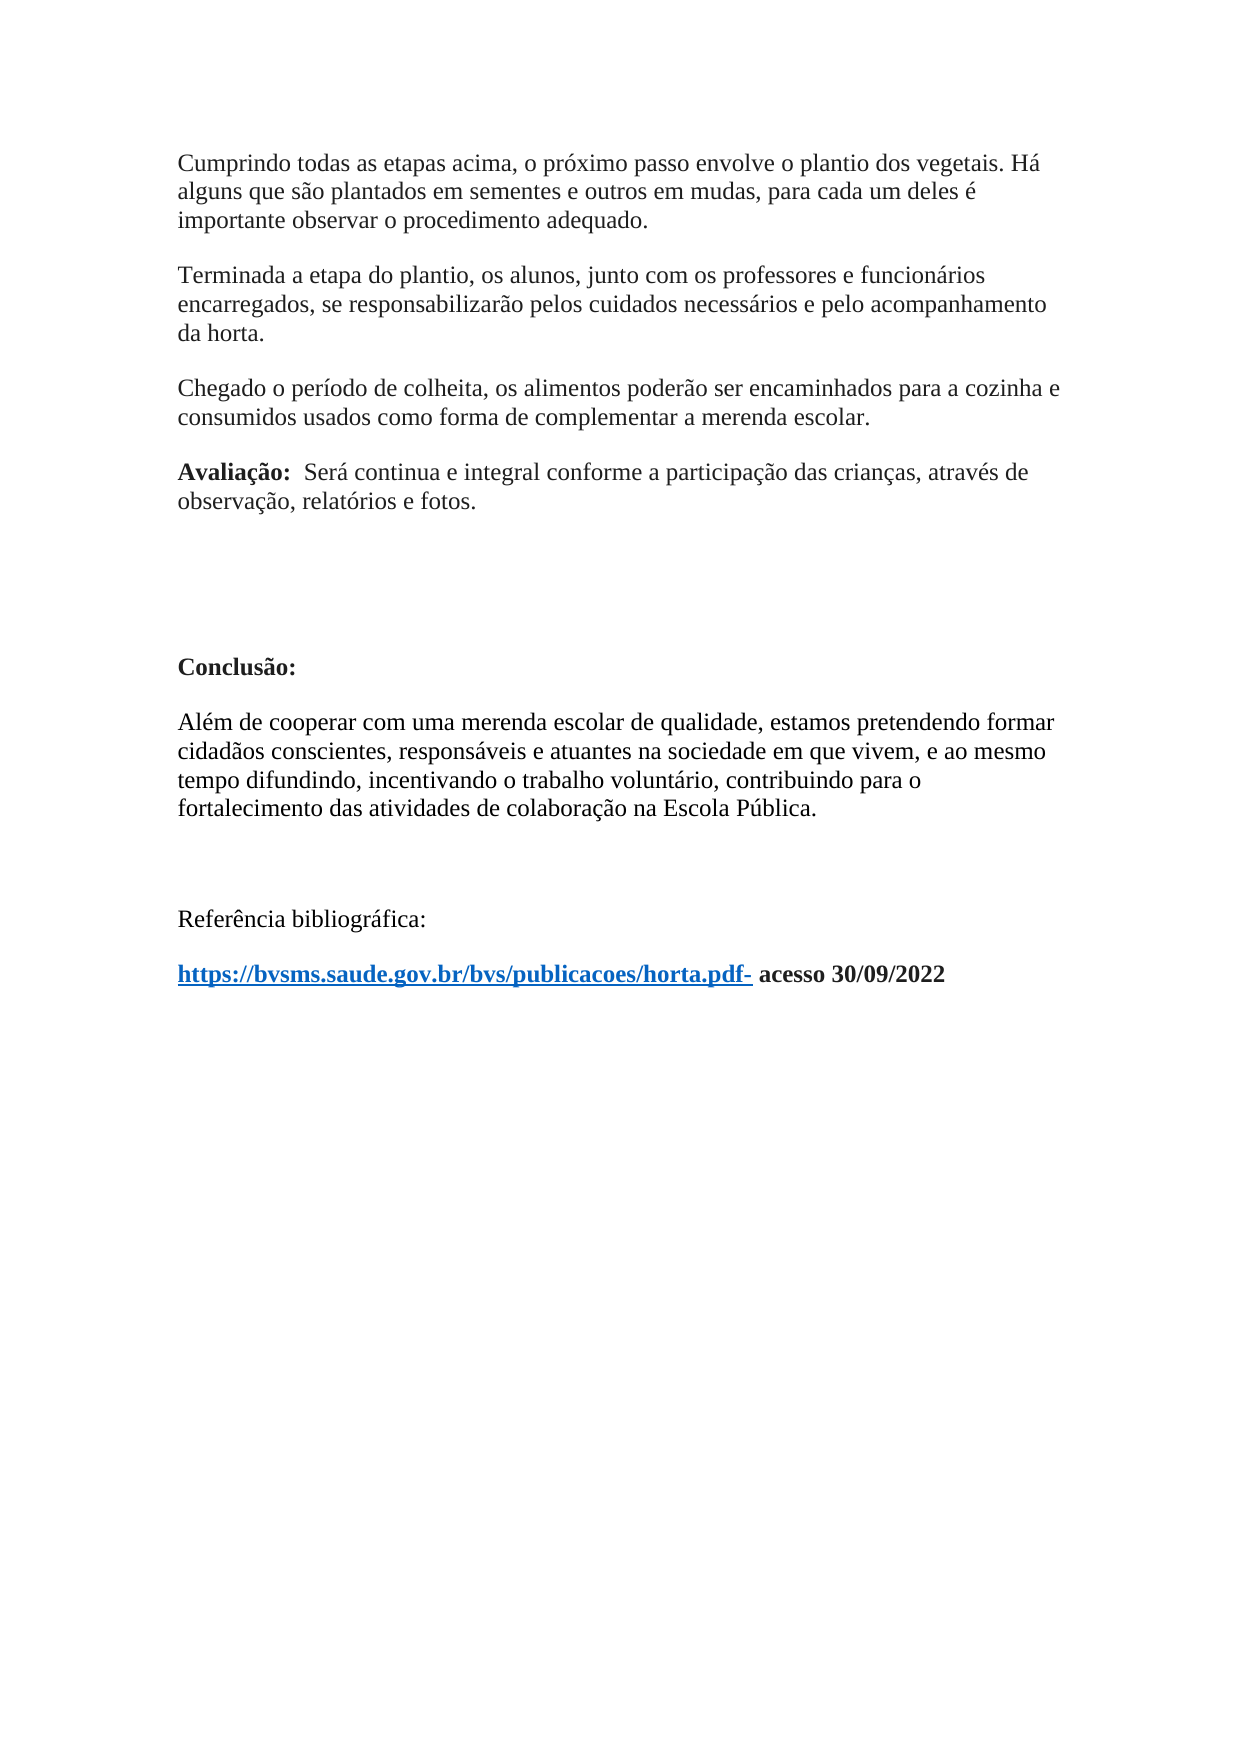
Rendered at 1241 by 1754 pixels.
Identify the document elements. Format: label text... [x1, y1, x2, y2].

text Cumprindo todas as etapas acima, o próximo passo envolve o plantio dos vegetais. Há alguns que são plantados em sementes e outros em mudas, para cada um deles é importante observar o procedimento adequado. [177, 148, 1063, 234]
text Chegado o período de colheita, os alimentos poderão ser encaminhados para a cozinha e consumidos usados como forma de complementar a merenda escolar. [177, 373, 1063, 431]
text Referência bibliográfica: [177, 904, 1063, 933]
text Além de cooperar com uma merenda escolar de qualidade, estamos pretendendo formar cidadãos conscientes, responsáveis e atuantes na sociedade em que vivem, e ao mesmo tempo difundindo, incentivando o trabalho voluntário, contribuindo para o fortalecimento das atividades de colaboração na Escola Pública. [177, 707, 1063, 822]
text Conclusão: [177, 652, 1063, 681]
text Avaliação: Será continua e integral conforme a participação das crianças, através de observação, relatórios e fotos. [177, 457, 1063, 515]
text Terminada a etapa do plantio, os alunos, junto com os professores e funcionários encarregados, se responsabilizarão pelos cuidados necessários e pelo acompanhamento da horta. [177, 260, 1063, 347]
text https://bvsms.saude.gov.br/bvs/publicacoes/horta.pdf- acesso 30/09/2022 [177, 959, 1063, 988]
